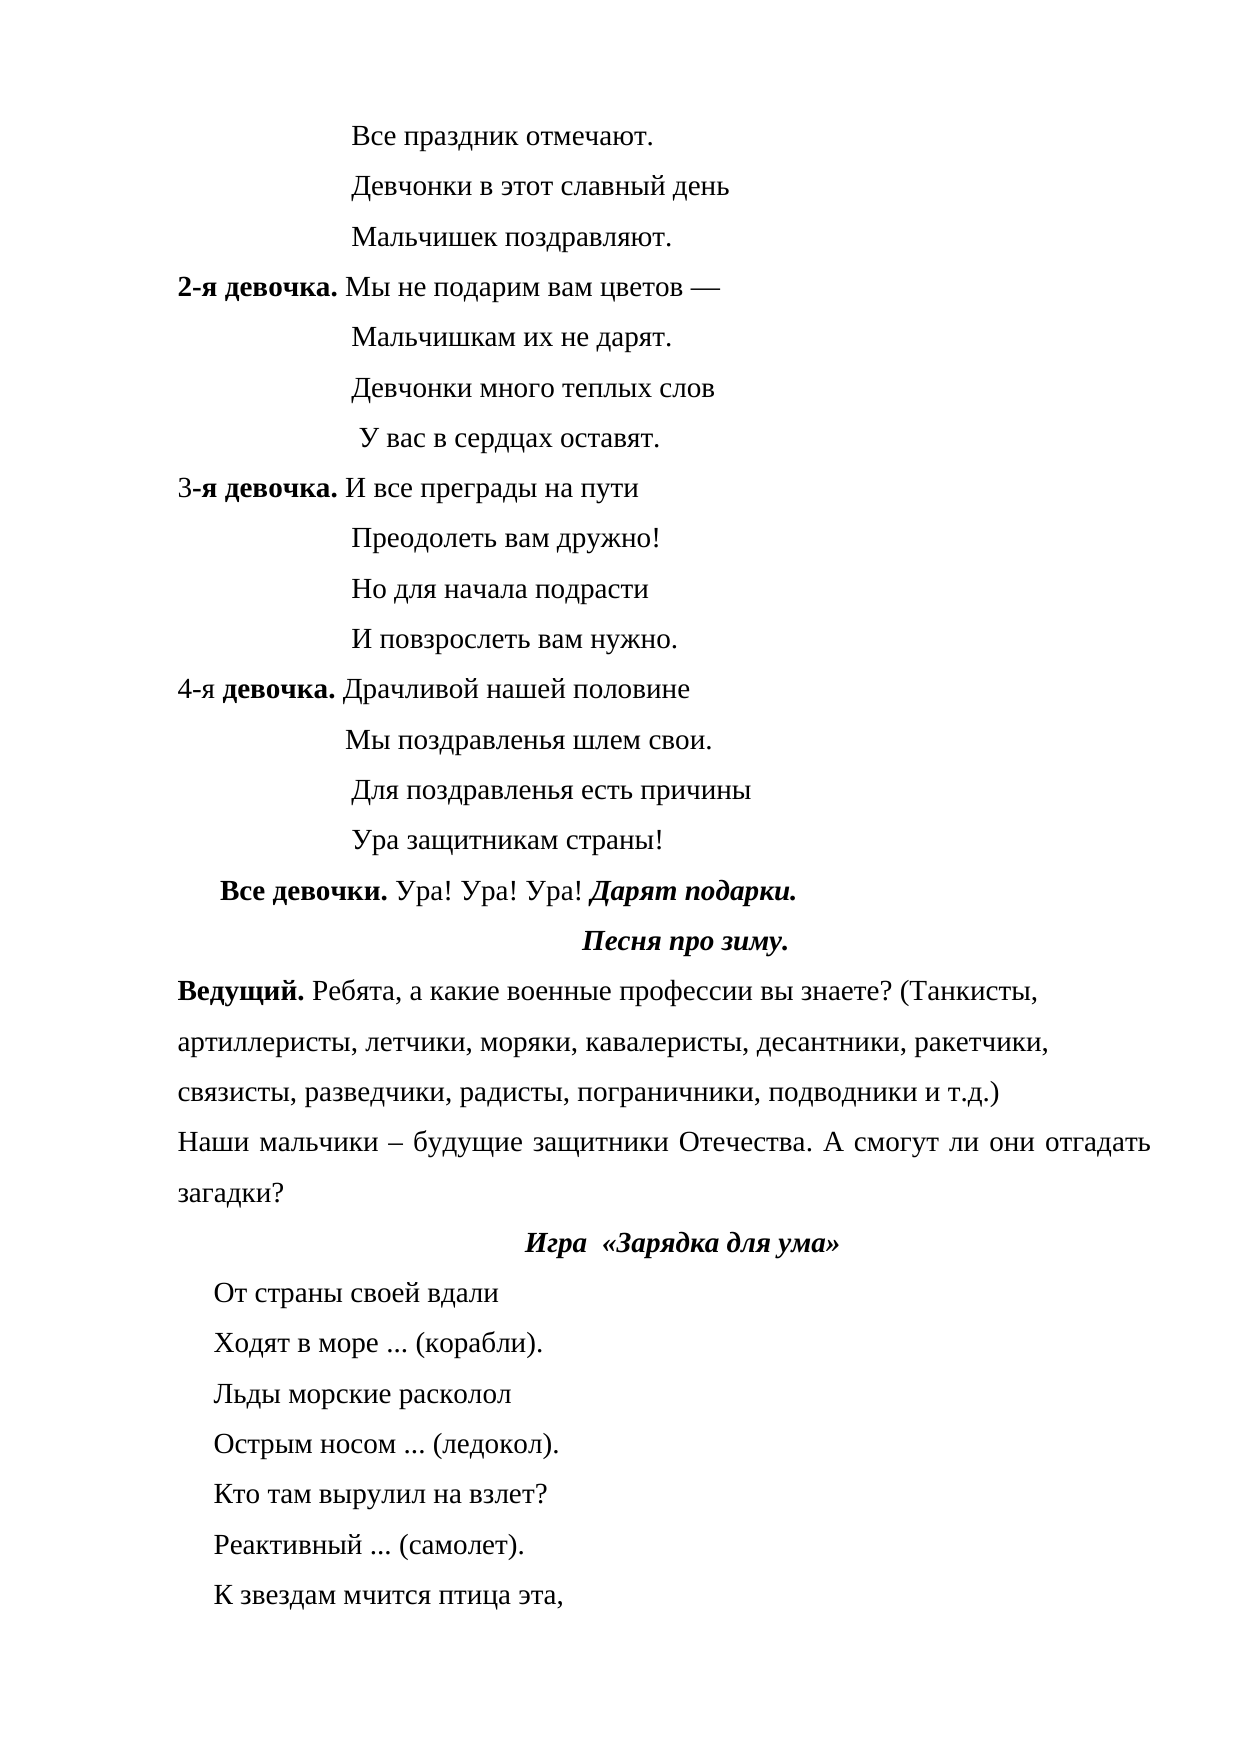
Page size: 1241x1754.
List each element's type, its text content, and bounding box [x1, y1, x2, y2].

text Кто там вырулил на взлет? [177, 1477, 1152, 1510]
text К звездам мчится птица эта, [177, 1577, 1152, 1611]
text Но для начала подрасти [177, 571, 1152, 604]
text 3-я девочка. И все преграды на пути [177, 470, 1152, 504]
text Мальчишек поздравляют. [177, 219, 1152, 252]
text Ходят в море ... (корабли). [177, 1326, 1152, 1359]
text Льды морские расколол [177, 1376, 1152, 1409]
text Все девочки. Ура! Ура! Ура! Дарят подарки. [177, 873, 1152, 906]
text Острым носом ... (ледокол). [177, 1426, 1152, 1460]
text Для поздравленья есть причины [177, 772, 1152, 806]
text Мы поздравленья шлем свои. [177, 722, 1152, 755]
text Ведущий. Ребята, а какие военные профессии вы знаете? (Танкисты, артиллеристы, летчики, моряки, кавалеристы, десантники, ракетчики, связисты, разведчики, радисты, пограничники, подводники и т.д.) [177, 973, 1152, 1108]
text Девчонки в этот славный день [177, 168, 1152, 202]
text Игра «Зарядка для ума» [177, 1225, 1152, 1258]
text Реактивный ... (самолет). [177, 1527, 1152, 1560]
text Мальчишкам их не дарят. [177, 319, 1152, 353]
text Наши мальчики – будущие защитники Отечества. А смогут ли они отгадать загадки? [177, 1124, 1152, 1208]
text 4-я девочка. Драчливой нашей половине [177, 672, 1152, 705]
text И повзрослеть вам нужно. [177, 621, 1152, 655]
text У вас в сердцах оставят. [177, 420, 1152, 453]
text 2-я девочка. Мы не подарим вам цветов — [177, 269, 1152, 303]
text Все праздник отмечают. [177, 118, 1152, 152]
text Ура защитникам страны! [177, 822, 1152, 856]
text Преодолеть вам дружно! [177, 521, 1152, 554]
text Девчонки много теплых слов [177, 370, 1152, 403]
text От страны своей вдали [177, 1275, 1152, 1309]
text Песня про зиму. [177, 923, 1152, 957]
